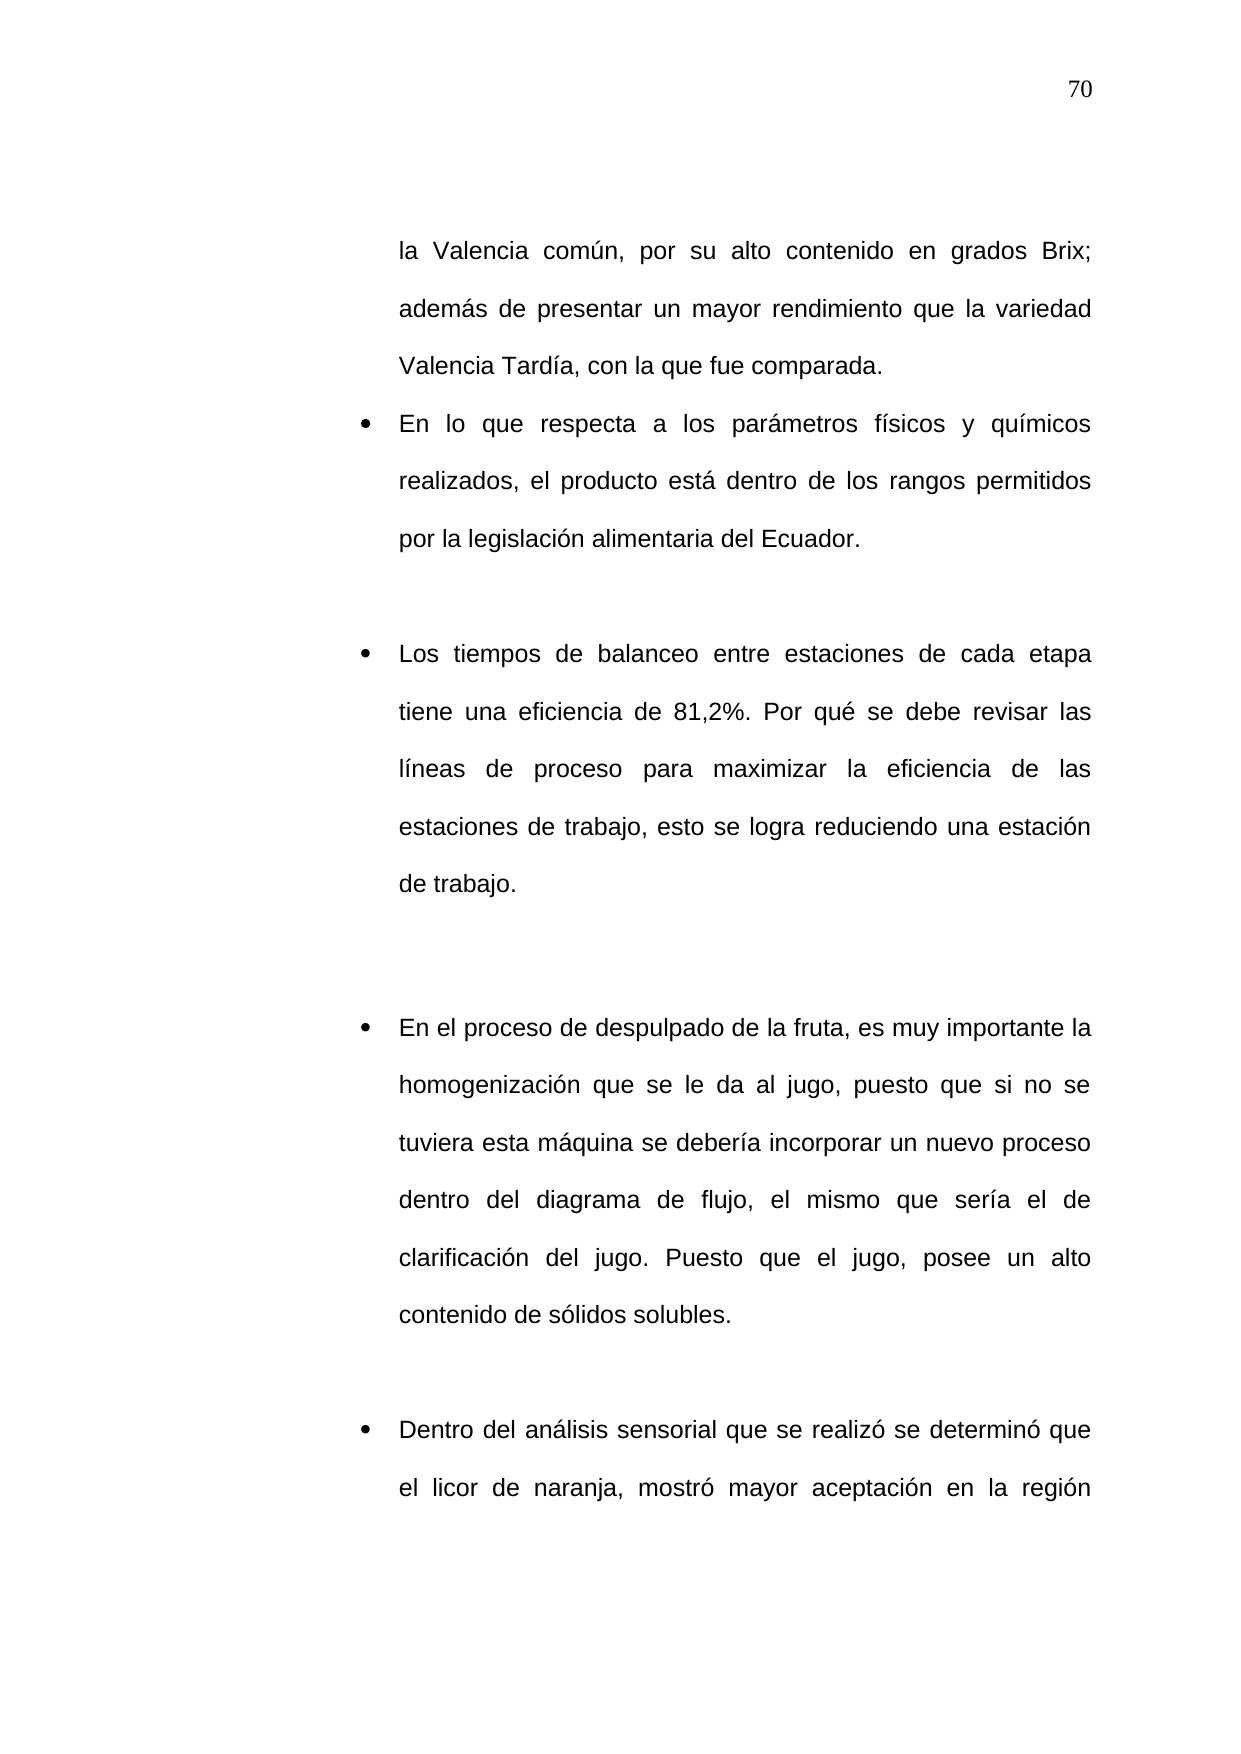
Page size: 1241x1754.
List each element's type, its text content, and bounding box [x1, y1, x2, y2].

list En lo que respecta a los parámetros físicos y químicos realizados, el producto está dentro de los rangos permitidos por la legislación alimentaria del Ecuador. [361, 409, 1092, 553]
list Los tiempos de balanceo entre estaciones de cada etapa tiene una eficiencia de 81,2%. Por qué se debe revisar las líneas de proceso para maximizar la eficiencia de las estaciones de trabajo, esto se logra reduciendo una estación de trabajo. [361, 639, 1092, 898]
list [361, 1415, 1092, 1502]
list En el proceso de despulpado de la fruta, es muy importante la homogenización que se le da al jugo, puesto que si no se tuviera esta máquina se debería incorporar un nuevo proceso dentro del diagrama de flujo, el mismo que sería el de clarificación del jugo. Puesto que el jugo, posee un alto contenido de sólidos solubles. [361, 1013, 1092, 1329]
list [361, 236, 1092, 380]
